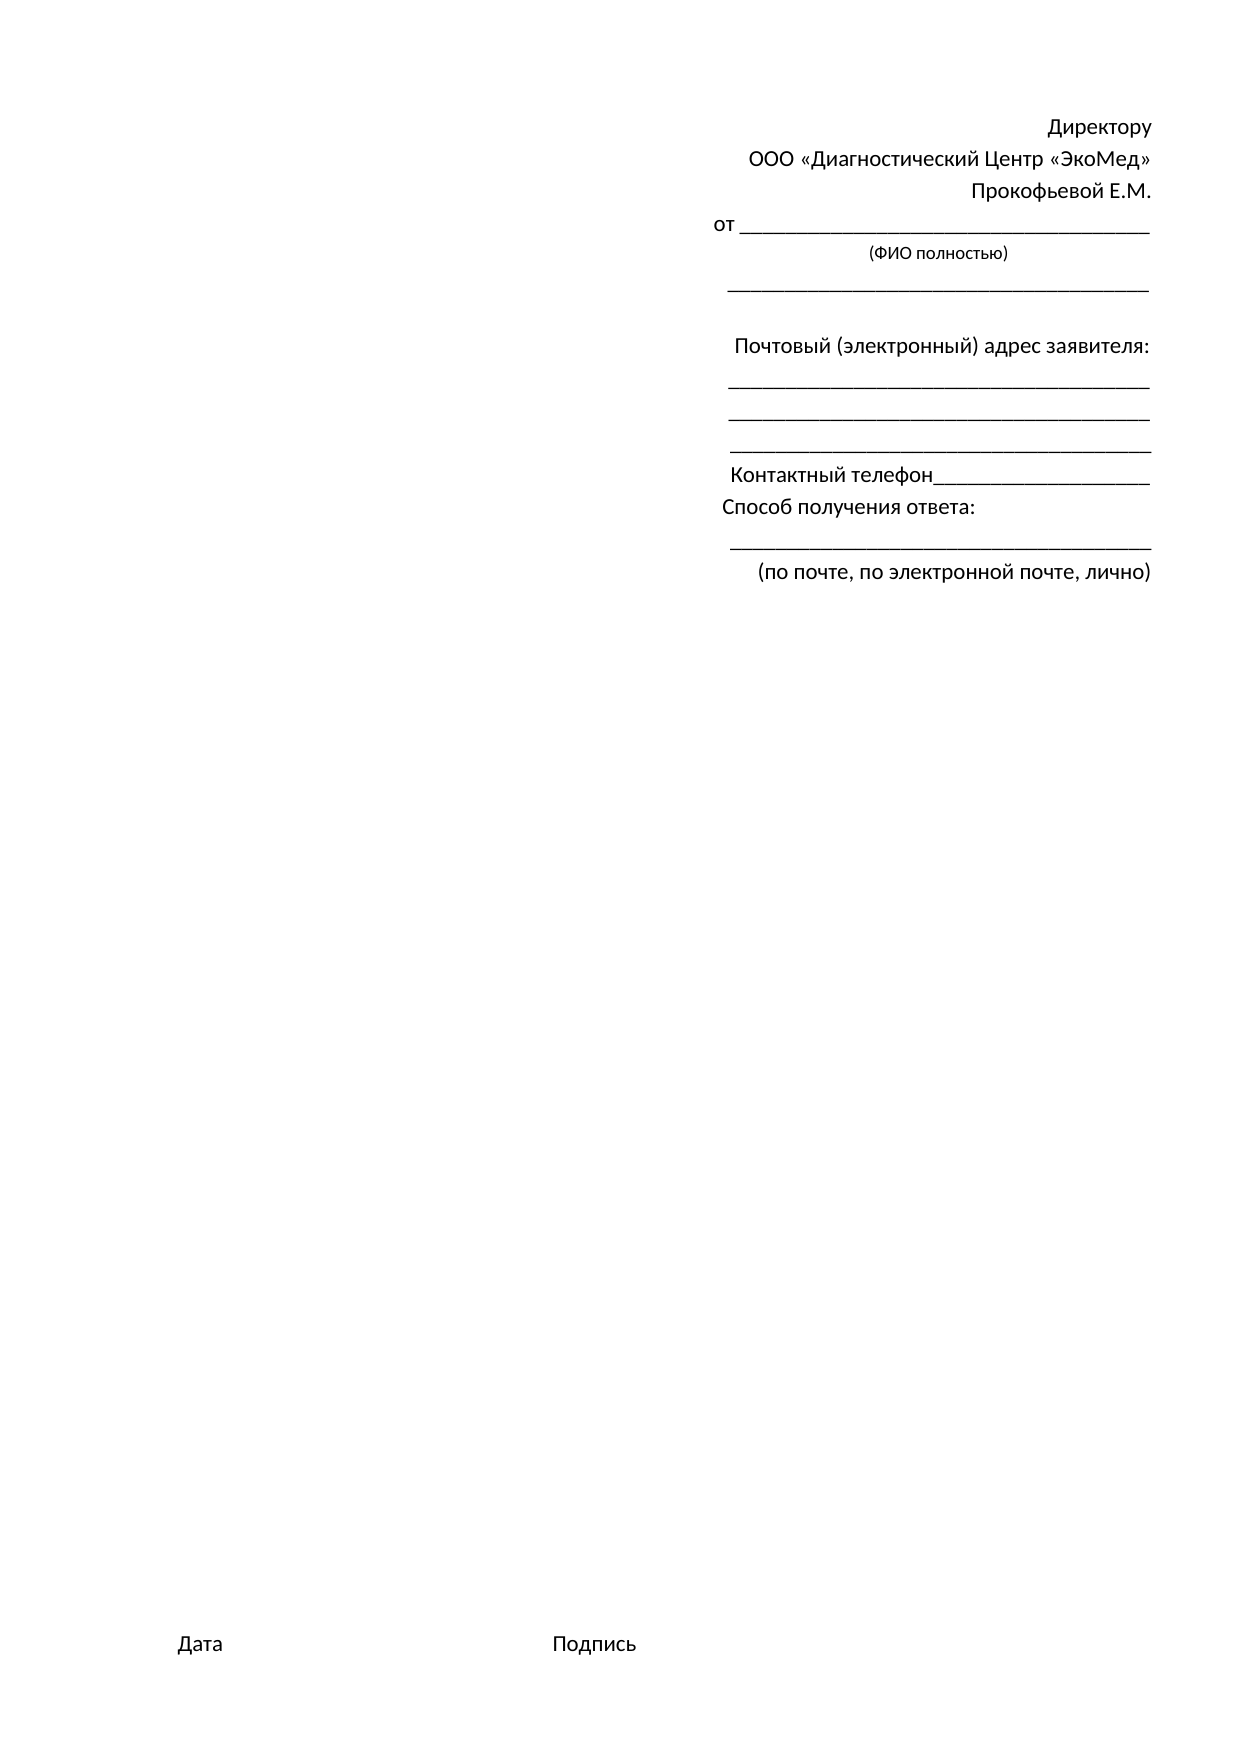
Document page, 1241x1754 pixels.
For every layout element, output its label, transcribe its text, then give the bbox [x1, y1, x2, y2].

text Почтовый (электронный) адрес заявителя: [177, 332, 1152, 359]
text _____________________________________ [177, 267, 1152, 295]
text Способ получения ответа: [177, 492, 1152, 521]
text Дата Подпись [177, 1629, 1152, 1657]
text _____________________________________ [177, 364, 1152, 392]
text Прокофьевой Е.М. [177, 176, 1152, 204]
text Директору [177, 112, 1152, 140]
text (по почте, по электронной почте, лично) [177, 557, 1152, 585]
text _____________________________________ [177, 396, 1152, 424]
text (ФИО полностью) [177, 241, 1152, 264]
text Контактный телефон___________________ [177, 460, 1152, 488]
text _____________________________________ [177, 428, 1152, 456]
text _____________________________________ [177, 525, 1152, 553]
text от ____________________________________ [177, 209, 1152, 237]
text ООО «Диагностический Центр «ЭкоМед» [177, 144, 1152, 172]
